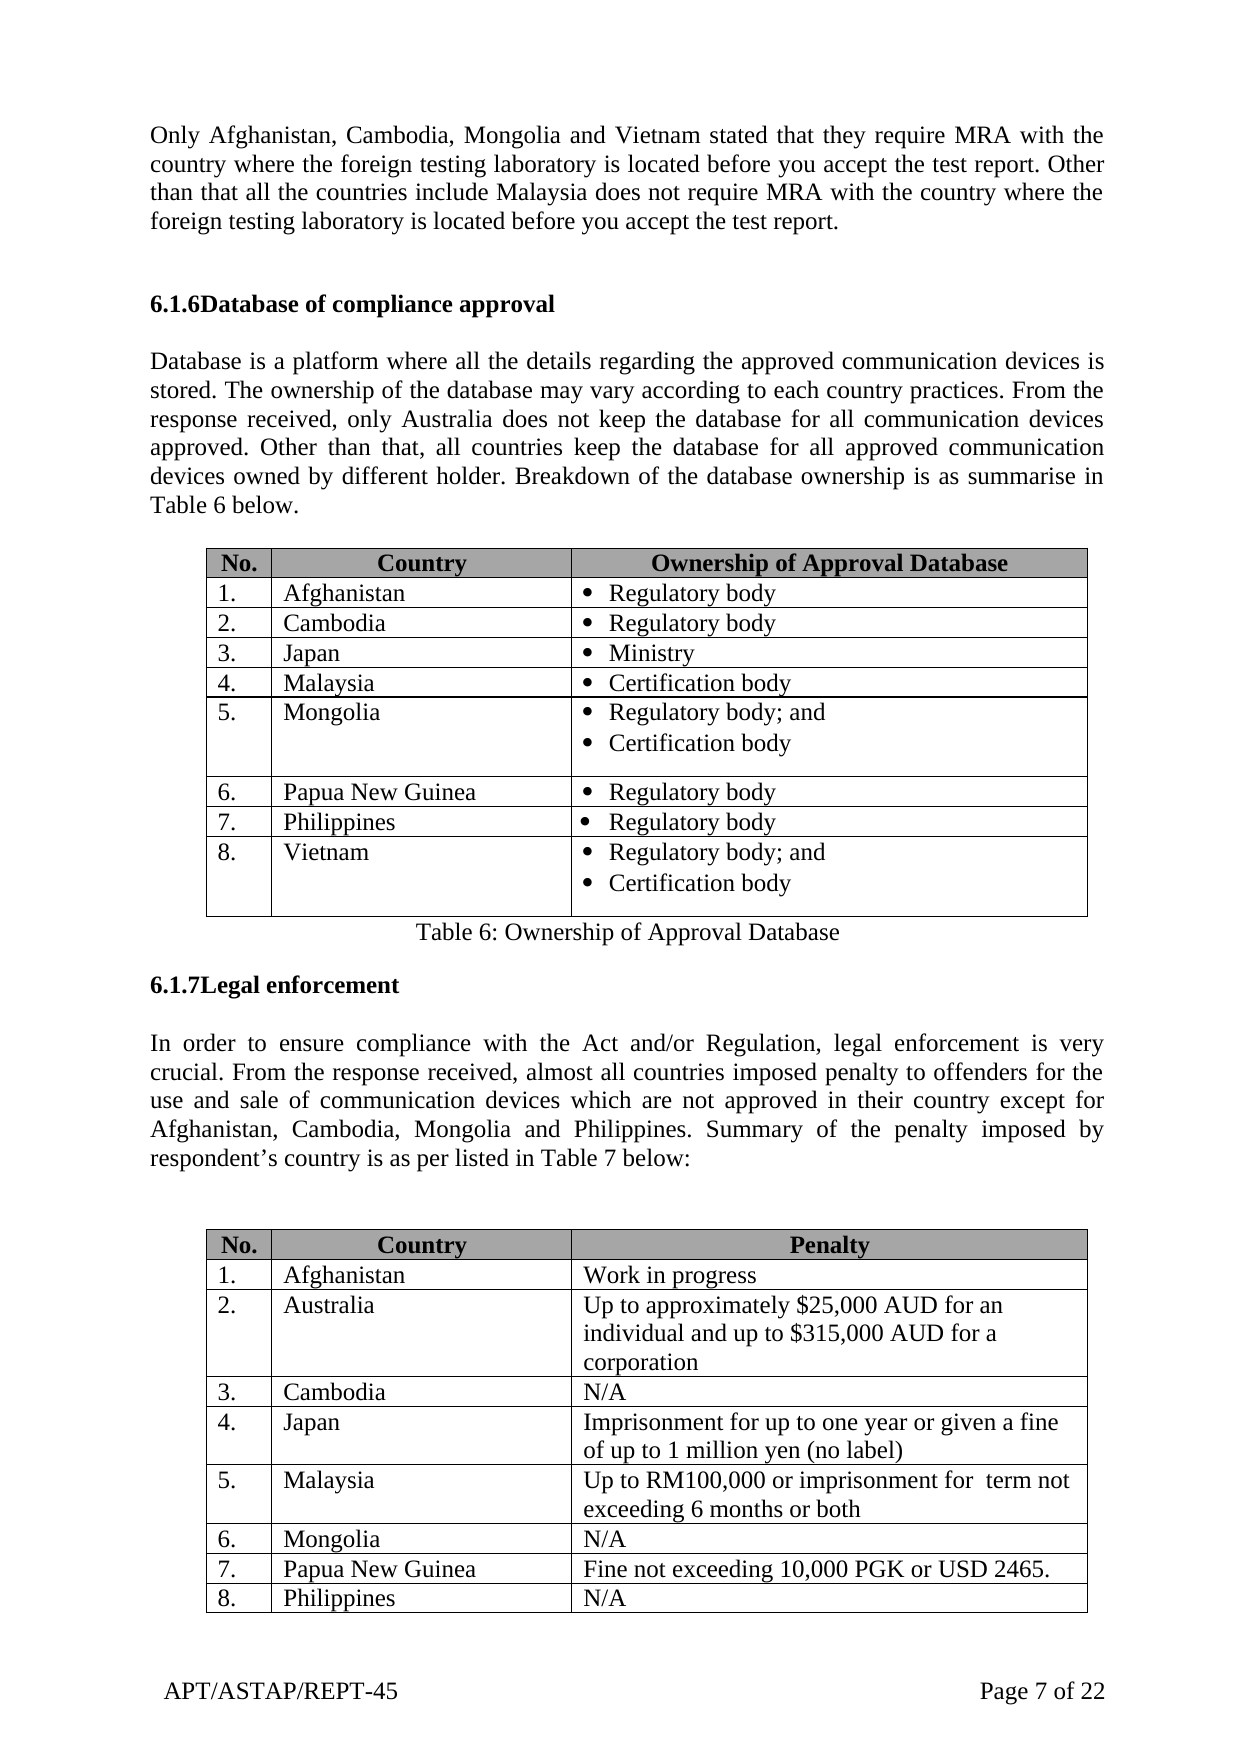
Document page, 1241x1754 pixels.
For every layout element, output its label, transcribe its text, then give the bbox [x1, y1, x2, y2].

table_cell Australia [272, 1290, 571, 1376]
table_cell 8. [207, 837, 271, 916]
table_cell 3. [207, 638, 271, 667]
table_header Country [272, 1230, 571, 1259]
text Table 6: Ownership of Approval Database [150, 917, 1105, 945]
table_cell 8. [207, 1584, 271, 1612]
table_cell 3. [207, 1377, 271, 1406]
table_cell Ministry [572, 638, 1087, 667]
text Database is a platform where all the details regarding the approved communication devices is stored. The ownership of the database may vary according to each country practices. From the response received, only Australia does not keep the database for all communication devices approved. Other than that, all countries keep the database for all approved communication devices owned by different holder. Breakdown of the database ownership is as summarise in Table 6 below. [150, 346, 1105, 519]
table_cell Japan [272, 1407, 571, 1464]
table_cell Malaysia [272, 668, 571, 696]
table_header Ownership of Approval Database [572, 549, 1087, 577]
table_header No. [207, 1230, 271, 1259]
table_cell N/A [572, 1524, 1087, 1553]
table_header Country [272, 549, 571, 577]
table_cell 2. [207, 1290, 271, 1376]
table_cell Afghanistan [272, 578, 571, 607]
table_cell Certification body [572, 668, 1087, 696]
table_cell Work in progress [572, 1260, 1087, 1289]
table_cell 1. [207, 578, 271, 607]
table_cell 1. [207, 1260, 271, 1289]
subtitle Legal enforcement [150, 970, 1105, 999]
text Only Afghanistan, Cambodia, Mongolia and Vietnam stated that they require MRA with the country where the foreign testing laboratory is located before you accept the test report. Other than that all the countries include Malaysia does not require MRA with the country where the foreign testing laboratory is located before you accept the test report. [150, 120, 1105, 235]
table_cell Afghanistan [272, 1260, 571, 1289]
table_cell Mongolia [272, 1524, 571, 1553]
table_cell 6. [207, 777, 271, 806]
table_cell Regulatory body [572, 807, 1087, 836]
table_cell Japan [272, 638, 571, 667]
table_cell 5. [207, 698, 271, 776]
table_cell Imprisonment for up to one year or given a fine of up to 1 million yen (no label) [572, 1407, 1087, 1464]
table_cell Regulatory body [572, 777, 1087, 806]
table_cell 2. [207, 608, 271, 637]
table_cell Papua New Guinea [272, 777, 571, 806]
table_cell 6. [207, 1524, 271, 1553]
table_cell 5. [207, 1465, 271, 1523]
table_cell 7. [207, 1554, 271, 1582]
table_cell Cambodia [272, 1377, 571, 1406]
table_cell Regulatory body [572, 608, 1087, 637]
table_cell N/A [572, 1584, 1087, 1612]
table_cell Malaysia [272, 1465, 571, 1523]
table_header Penalty [572, 1230, 1087, 1259]
table_cell 7. [207, 807, 271, 836]
table_cell Up to approximately $25,000 AUD for an individual and up to $315,000 AUD for a corporation [572, 1290, 1087, 1376]
table_cell Philippines [272, 807, 571, 836]
table_cell 4. [207, 1407, 271, 1464]
table_cell Regulatory body; and Certification body [572, 837, 1087, 916]
table_cell Mongolia [272, 698, 571, 776]
table_cell Cambodia [272, 608, 571, 637]
subtitle Database of compliance approval [150, 289, 1105, 317]
table_cell Vietnam [272, 837, 571, 916]
table_header No. [207, 549, 271, 577]
table_cell 4. [207, 668, 271, 696]
table_cell N/A [572, 1377, 1087, 1406]
table_cell Fine not exceeding 10,000 PGK or USD 2465. [572, 1554, 1087, 1582]
table_cell Papua New Guinea [272, 1554, 571, 1582]
table_cell Regulatory body [572, 578, 1087, 607]
table_cell Philippines [272, 1584, 571, 1612]
table_cell Up to RM100,000 or imprisonment for term not exceeding 6 months or both [572, 1465, 1087, 1523]
table_cell Regulatory body; and Certification body [572, 698, 1087, 776]
text In order to ensure compliance with the Act and/or Regulation, legal enforcement is very crucial. From the response received, almost all countries imposed penalty to offenders for the use and sale of communication devices which are not approved in their country except for Afghanistan, Cambodia, Mongolia and Philippines. Summary of the penalty imposed by respondent’s country is as per listed in Table 7 below: [150, 1028, 1105, 1172]
